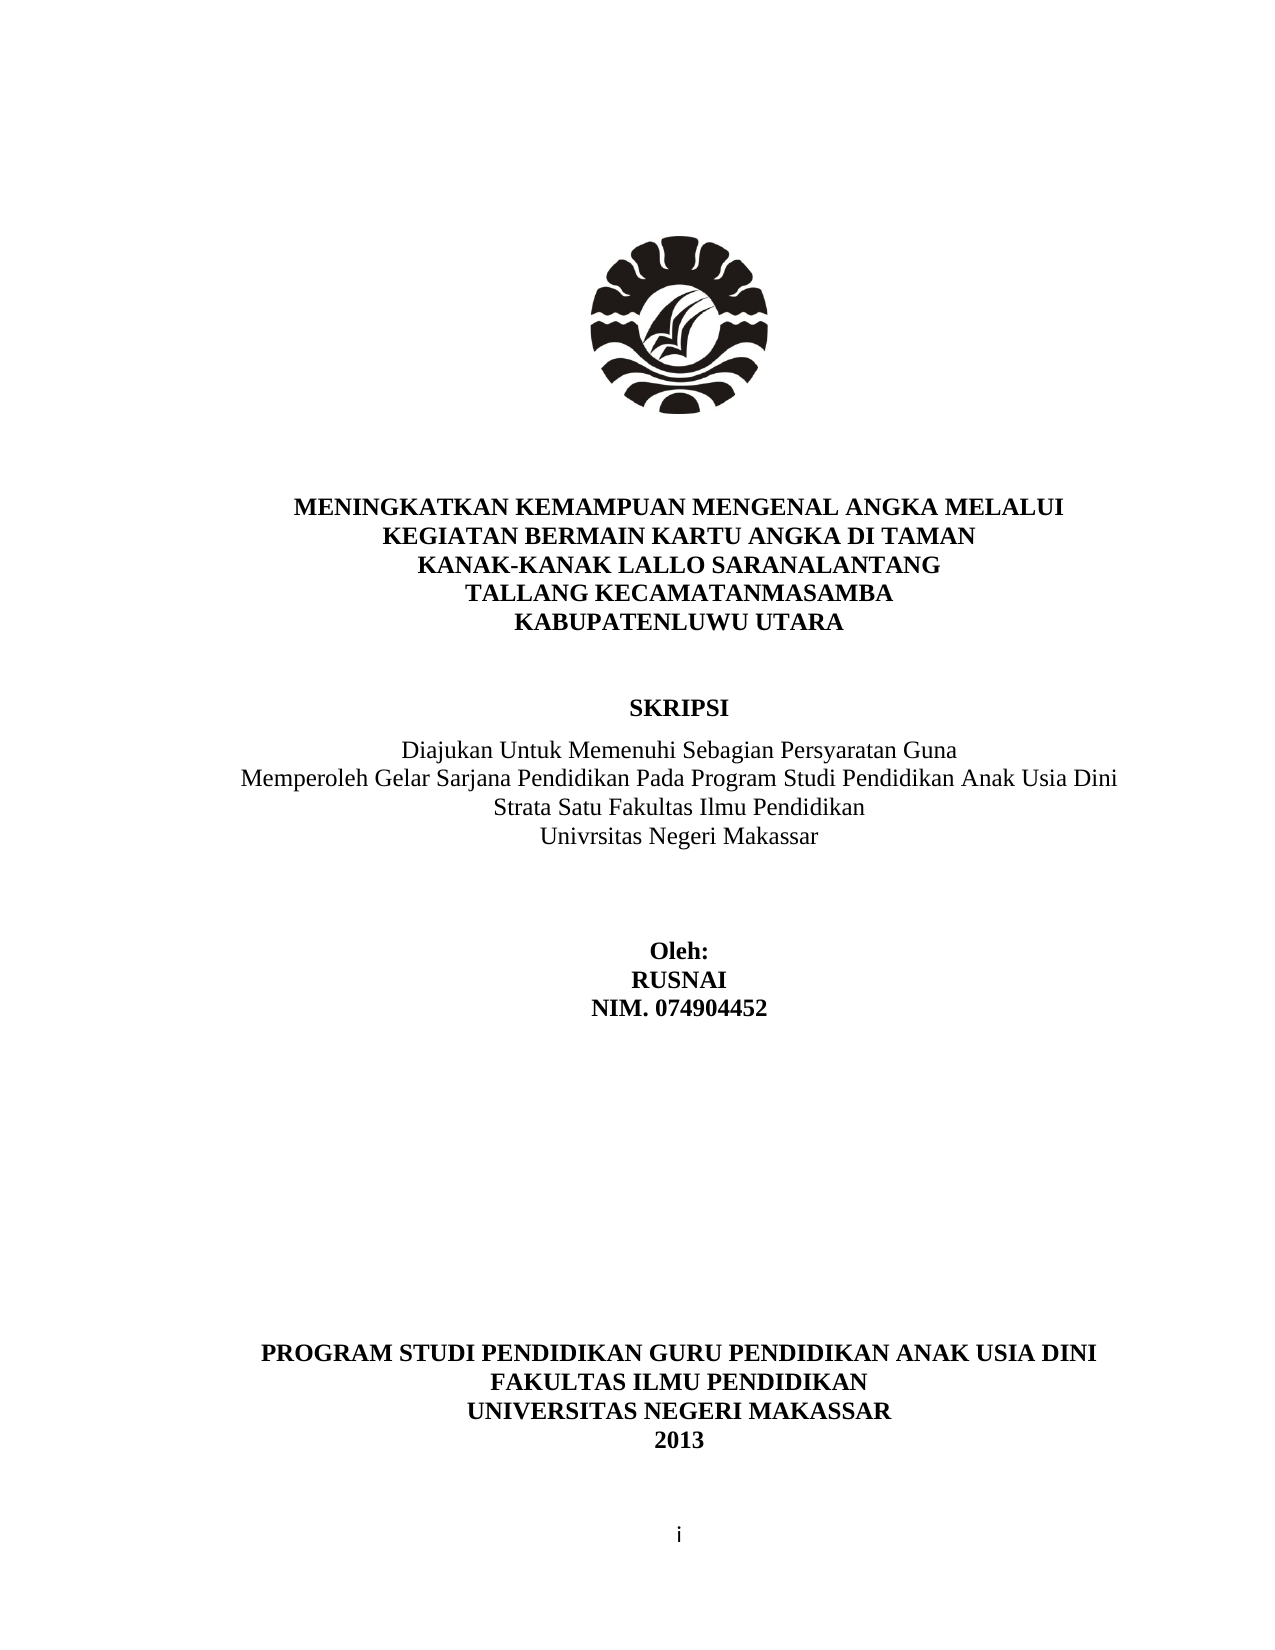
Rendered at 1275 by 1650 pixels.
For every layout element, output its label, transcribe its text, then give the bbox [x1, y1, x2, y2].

text KANAK-KANAK LALLO SARANALANTANG [236, 550, 1122, 578]
text KABUPATENLUWU UTARA [236, 607, 1122, 636]
text NIM. 074904452 [236, 993, 1122, 1022]
text SKRIPSI [236, 693, 1122, 722]
text FAKULTAS ILMU PENDIDIKAN [236, 1367, 1122, 1396]
text RUSNAI [236, 965, 1122, 993]
text 2013 [236, 1425, 1122, 1453]
picture [590, 236, 768, 414]
text Oleh: [236, 936, 1122, 965]
text TALLANG KECAMATANMASAMBA [236, 578, 1122, 607]
text Strata Satu Fakultas Ilmu Pendidikan [236, 792, 1122, 821]
text Diajukan Untuk Memenuhi Sebagian Persyaratan Guna [236, 735, 1122, 763]
text UNIVERSITAS NEGERI MAKASSAR [236, 1396, 1122, 1425]
text Memperoleh Gelar Sarjana Pendidikan Pada Program Studi Pendidikan Anak Usia Dini [236, 763, 1122, 792]
text PROGRAM STUDI PENDIDIKAN GURU PENDIDIKAN ANAK USIA DINI [236, 1338, 1122, 1367]
text MENINGKATKAN KEMAMPUAN MENGENAL ANGKA MELALUI KEGIATAN BERMAIN KARTU ANGKA DI TAMAN [236, 492, 1122, 550]
text Univrsitas Negeri Makassar [236, 821, 1122, 850]
